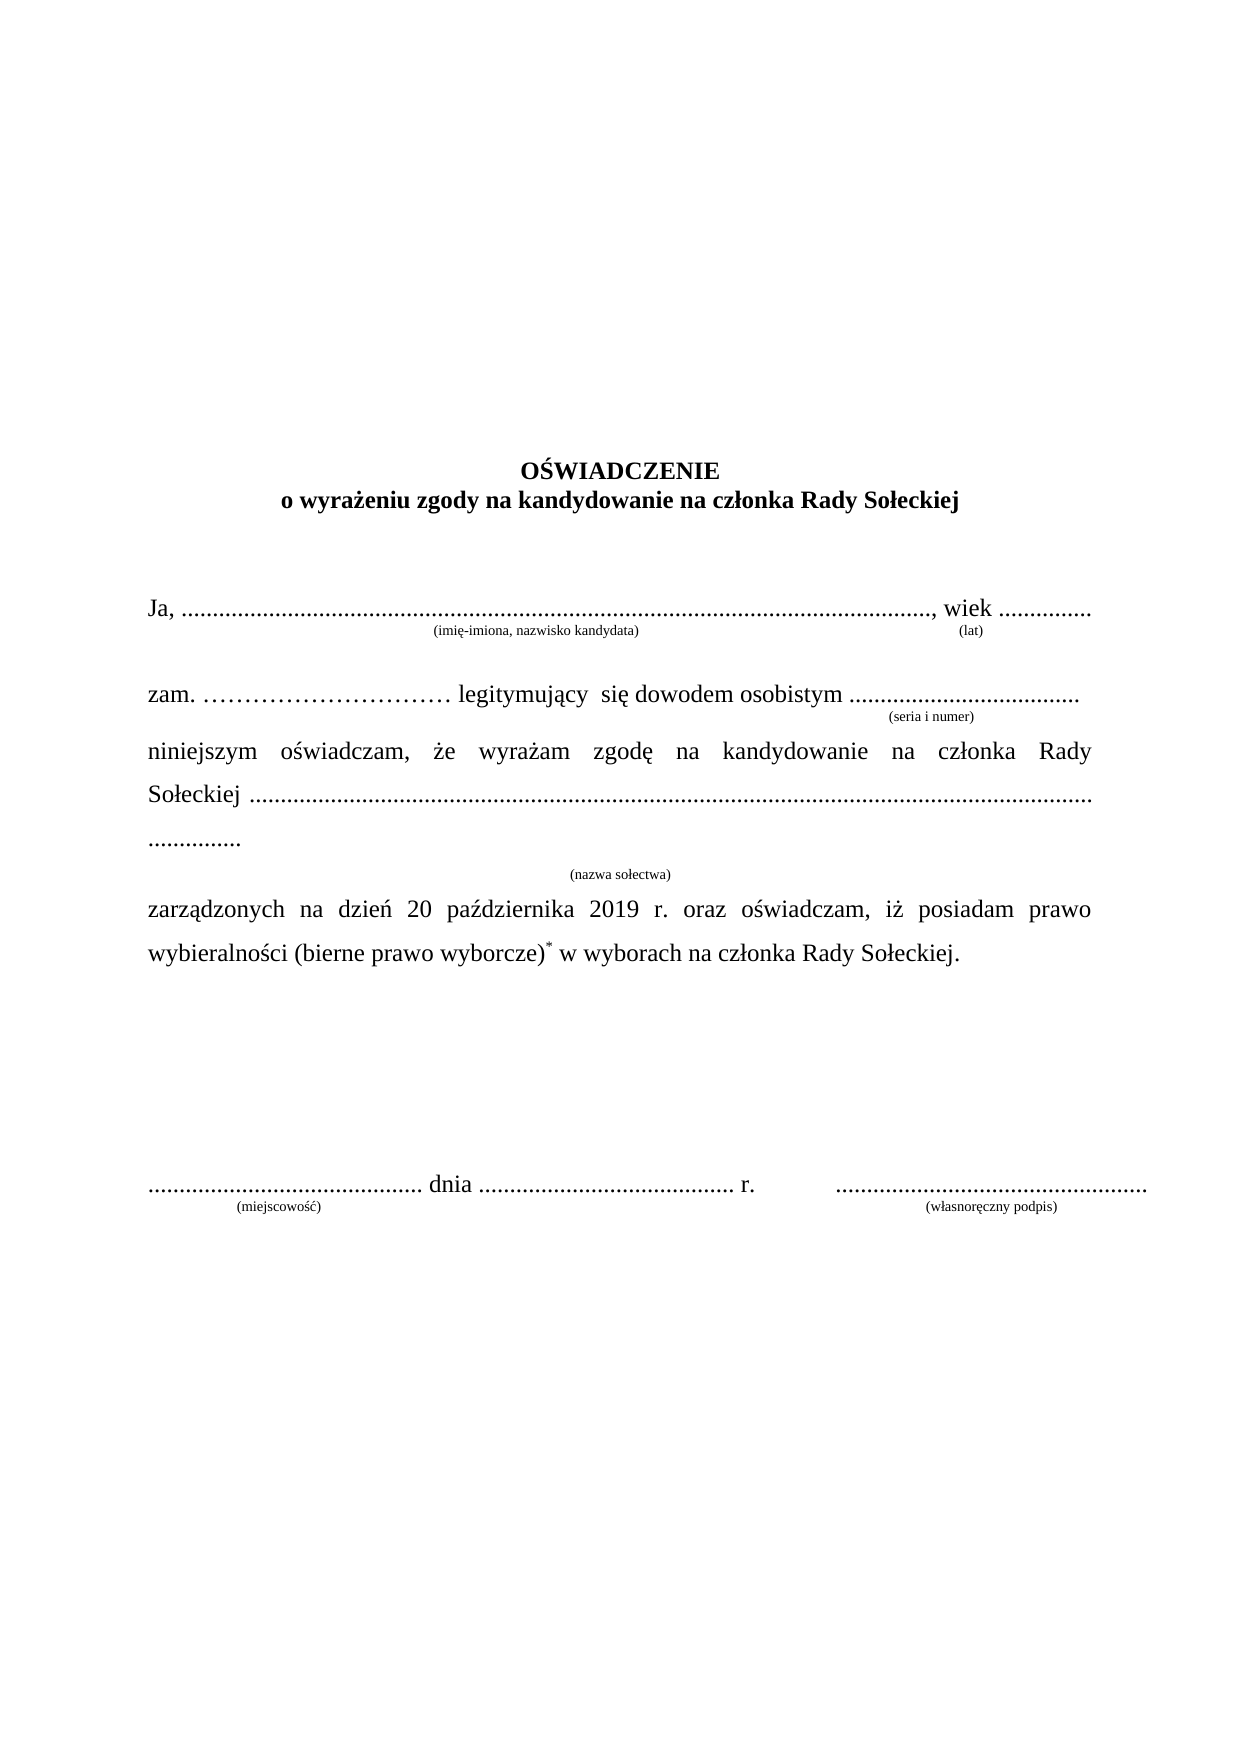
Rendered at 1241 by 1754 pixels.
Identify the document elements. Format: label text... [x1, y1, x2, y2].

text niniejszym oświadczam, że wyrażam zgodę na kandydowanie na członka Rady Sołeckiej ...................................................................................................................................................... [148, 736, 1093, 851]
text (seria i numer) [579, 708, 1093, 736]
text (nazwa sołectwa) [148, 866, 1093, 894]
text (imię-imiona, nazwisko kandydata) (lat) [148, 621, 1093, 650]
text o wyrażeniu zgody na kandydowanie na członka Rady Sołeckiej [148, 485, 1093, 514]
text ............................................ dnia ......................................... r. .................................................. [148, 1169, 1093, 1198]
text OŚWIADCZENIE [148, 456, 1093, 485]
text (miejscowość) (własnoręczny podpis) [148, 1198, 1093, 1226]
text Ja, ........................................................................................................................, wiek ............... [148, 593, 1093, 621]
text zarządzonych na dzień 20 października 2019 r. oraz oświadczam, iż posiadam prawo wybieralności (bierne prawo wyborcze)* w wyborach na członka Rady Sołeckiej. [148, 894, 1093, 966]
text zam. ………………………… legitymujący się dowodem osobistym ..................................... [148, 679, 1093, 708]
